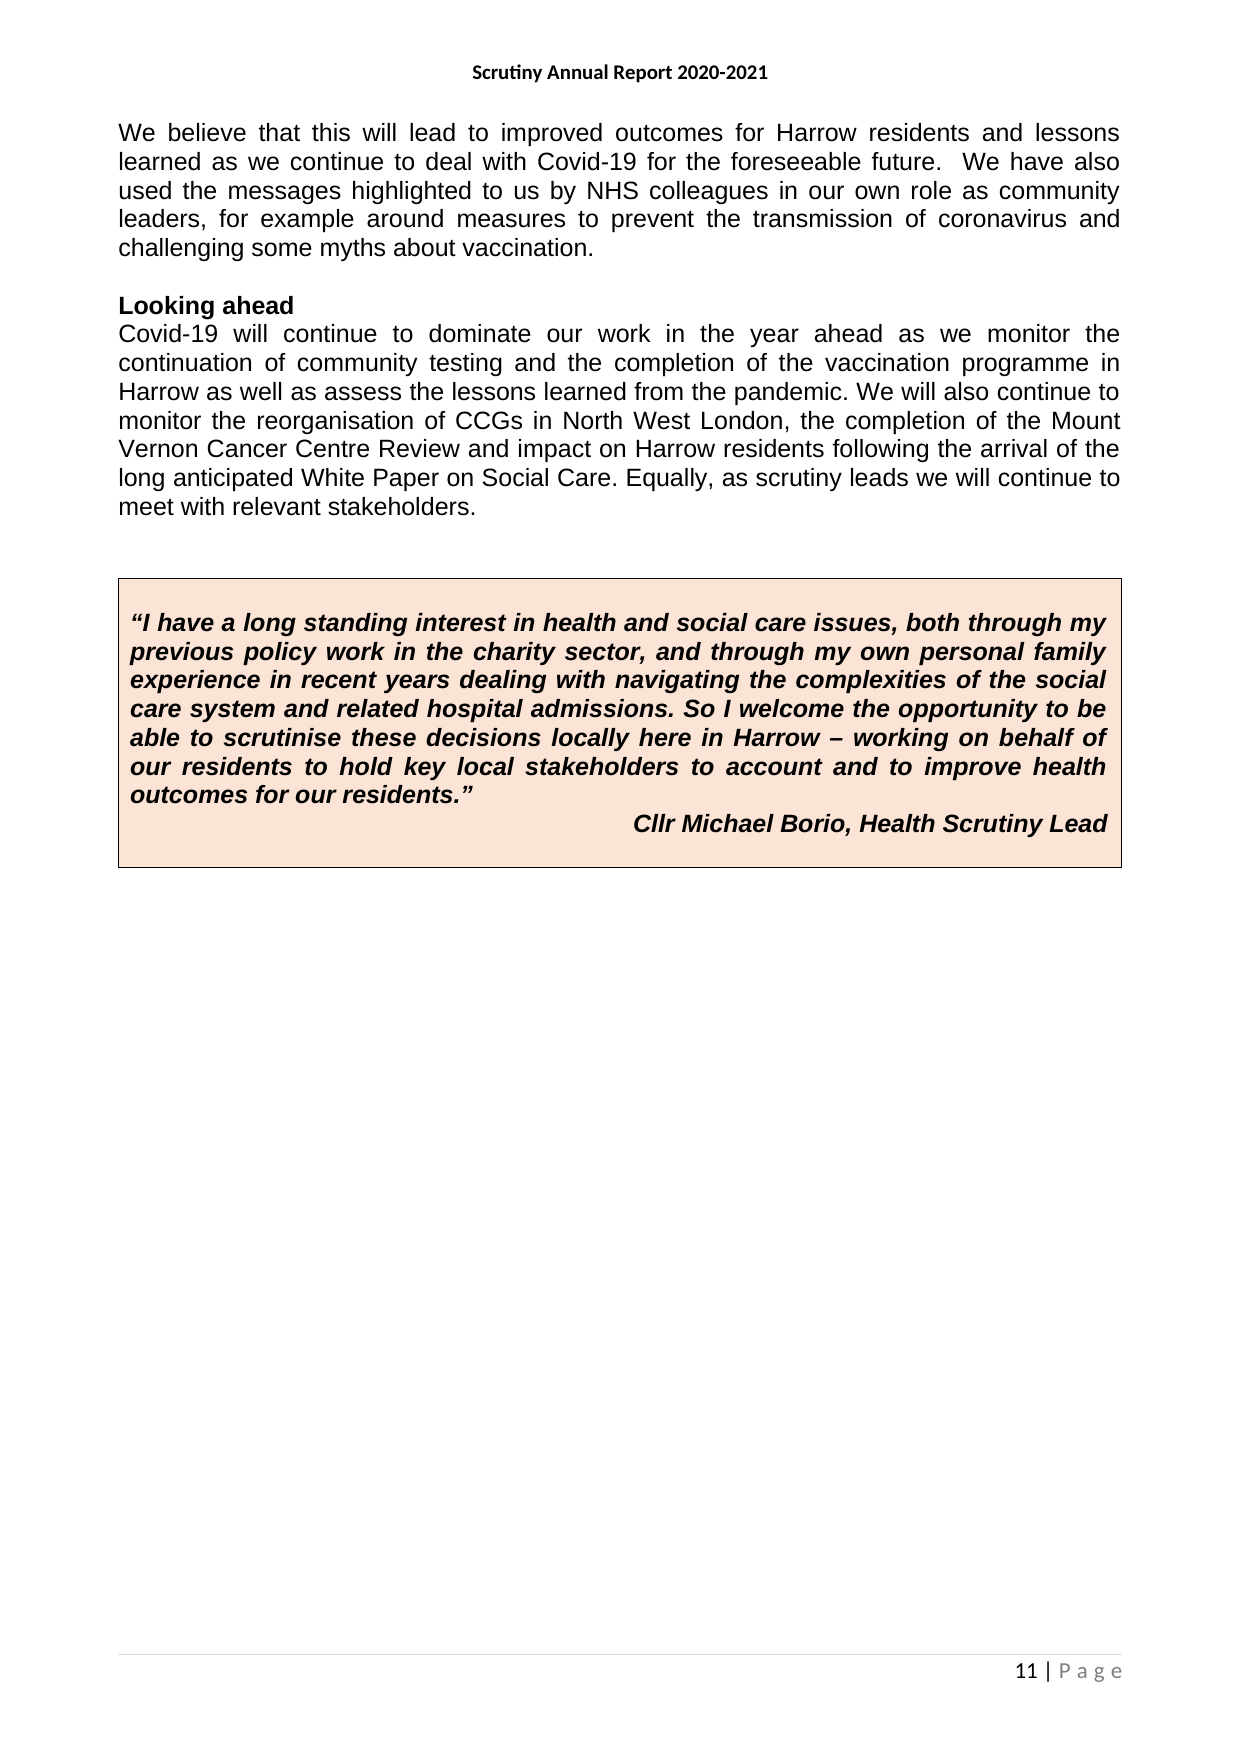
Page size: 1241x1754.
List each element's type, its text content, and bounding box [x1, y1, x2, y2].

text Covid-19 will continue to dominate our work in the year ahead as we monitor the continuation of community testing and the completion of the vaccination programme in Harrow as well as assess the lessons learned from the pandemic. We will also continue to monitor the reorganisation of CCGs in North West London, the completion of the Mount Vernon Cancer Centre Review and impact on Harrow residents following the arrival of the long anticipated White Paper on Social Care. Equally, as scrutiny leads we will continue to meet with relevant stakeholders. [118, 319, 1122, 521]
text Looking ahead [118, 291, 1122, 319]
text We believe that this will lead to improved outcomes for Harrow residents and lessons learned as we continue to deal with Covid-19 for the foreseeable future. We have also used the messages highlighted to us by NHS colleagues in our own role as community leaders, for example around measures to prevent the transmission of coronavirus and challenging some myths about vaccination. [118, 118, 1122, 262]
table_header “I have a long standing interest in health and social care issues, both through my previous policy work in the charity sector, and through my own personal family experience in recent years dealing with navigating the complexities of the social care system and related hospital admissions. So I welcome the opportunity to be able to scrutinise these decisions locally here in Harrow – working on behalf of our residents to hold key local stakeholders to account and to improve health outcomes for our residents.” Cllr Michael Borio, Health Scrutiny Lead [119, 579, 1121, 867]
